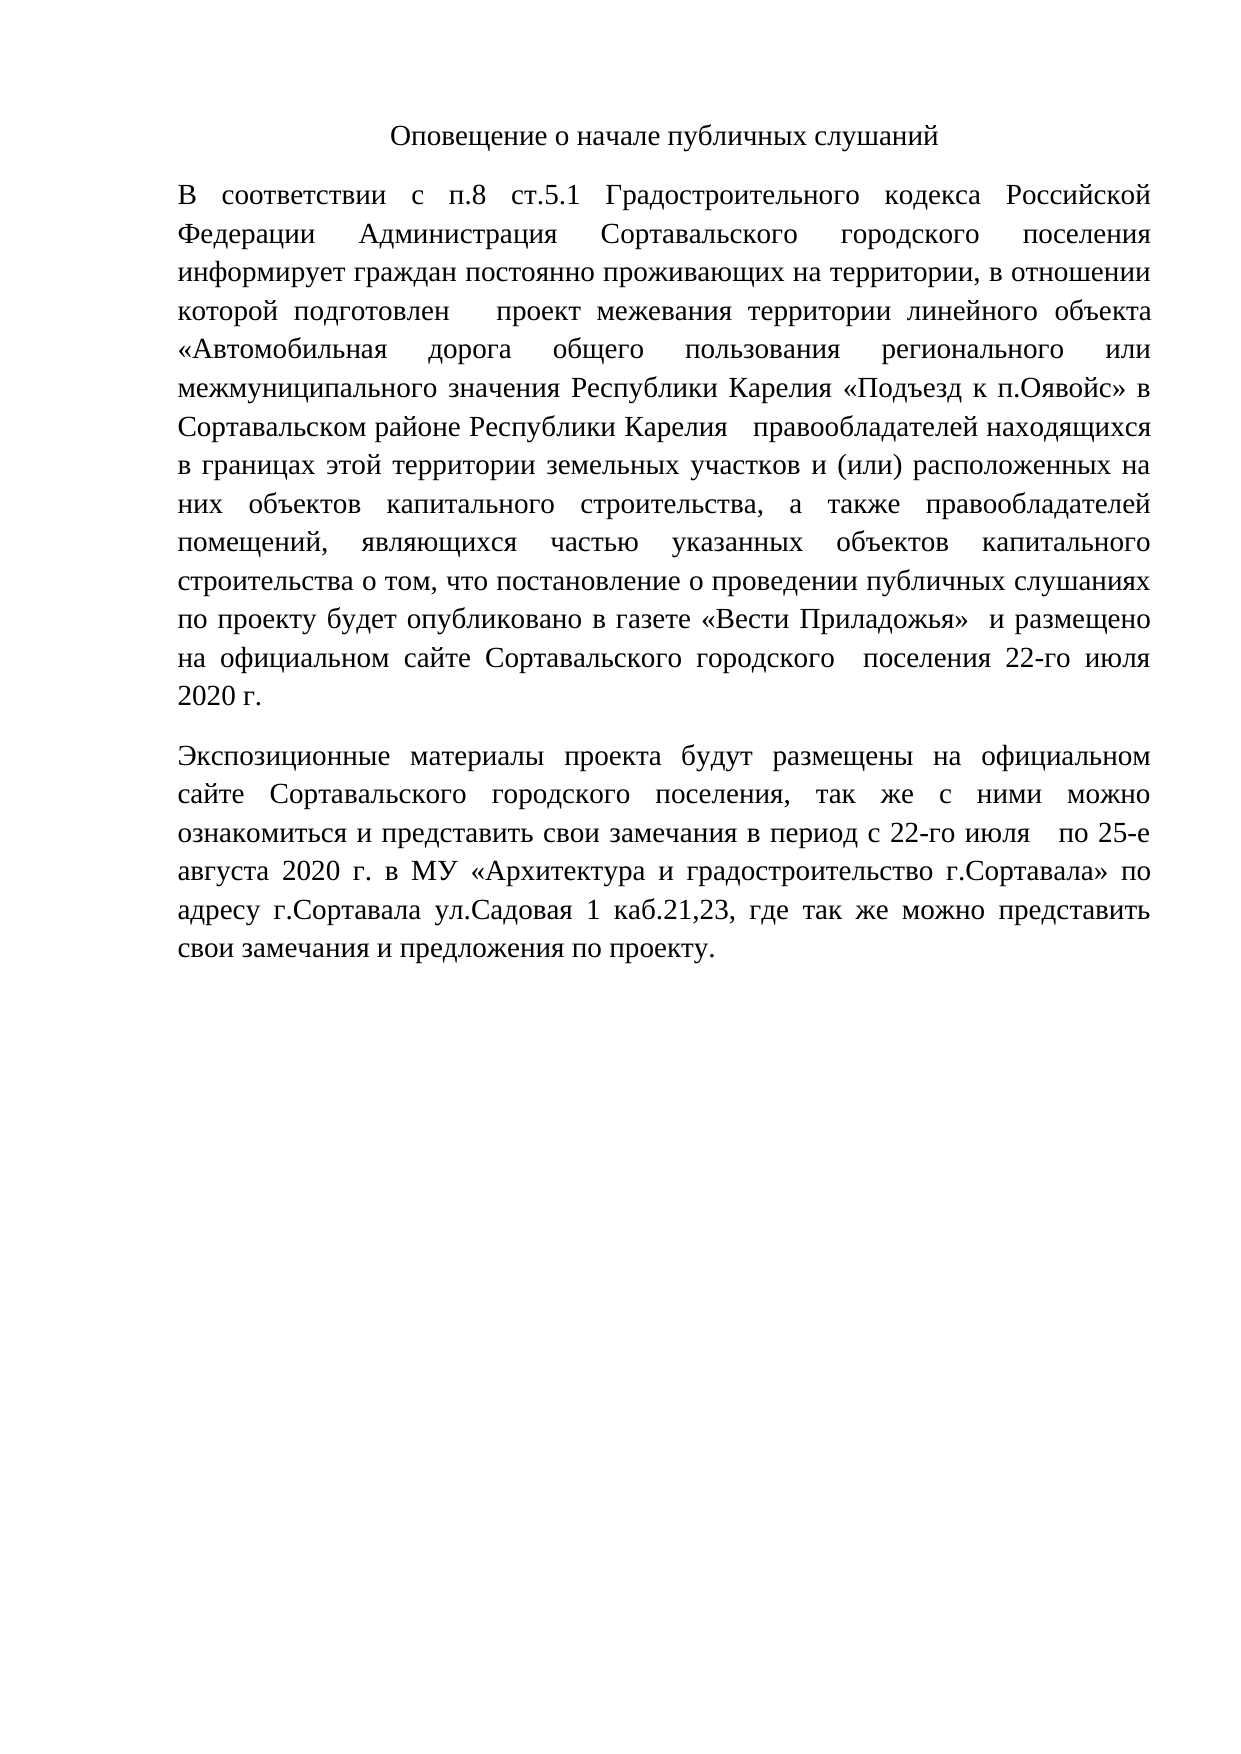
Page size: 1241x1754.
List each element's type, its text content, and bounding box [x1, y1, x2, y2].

text В соответствии с п.8 ст.5.1 Градостроительного кодекса Российской Федерации Администрация Сортавальского городского поселения информирует граждан постоянно проживающих на территории, в отношении которой подготовлен проект межевания территории линейного объекта «Автомобильная дорога общего пользования регионального или межмуниципального значения Республики Карелия «Подъезд к п.Оявойс» в Сортавальском районе Республики Карелия правообладателей находящихся в границах этой территории земельных участков и (или) расположенных на них объектов капитального строительства, а также правообладателей помещений, являющихся частью указанных объектов капитального строительства о том, что постановление о проведении публичных слушаниях по проекту будет опубликовано в газете «Вести Приладожья» и размещено на официальном сайте Сортавальского городского поселения 22-го июля 2020 г. [177, 177, 1152, 712]
text Оповещение о начале публичных слушаний [177, 118, 1152, 152]
text Экспозиционные материалы проекта будут размещены на официальном сайте Сортавальского городского поселения, так же с ними можно ознакомиться и представить свои замечания в период с 22-го июля по 25-е августа 2020 г. в МУ «Архитектура и градостроительство г.Сортавала» по адресу г.Сортавала ул.Садовая 1 каб.21,23, где так же можно представить свои замечания и предложения по проекту. [177, 738, 1152, 964]
